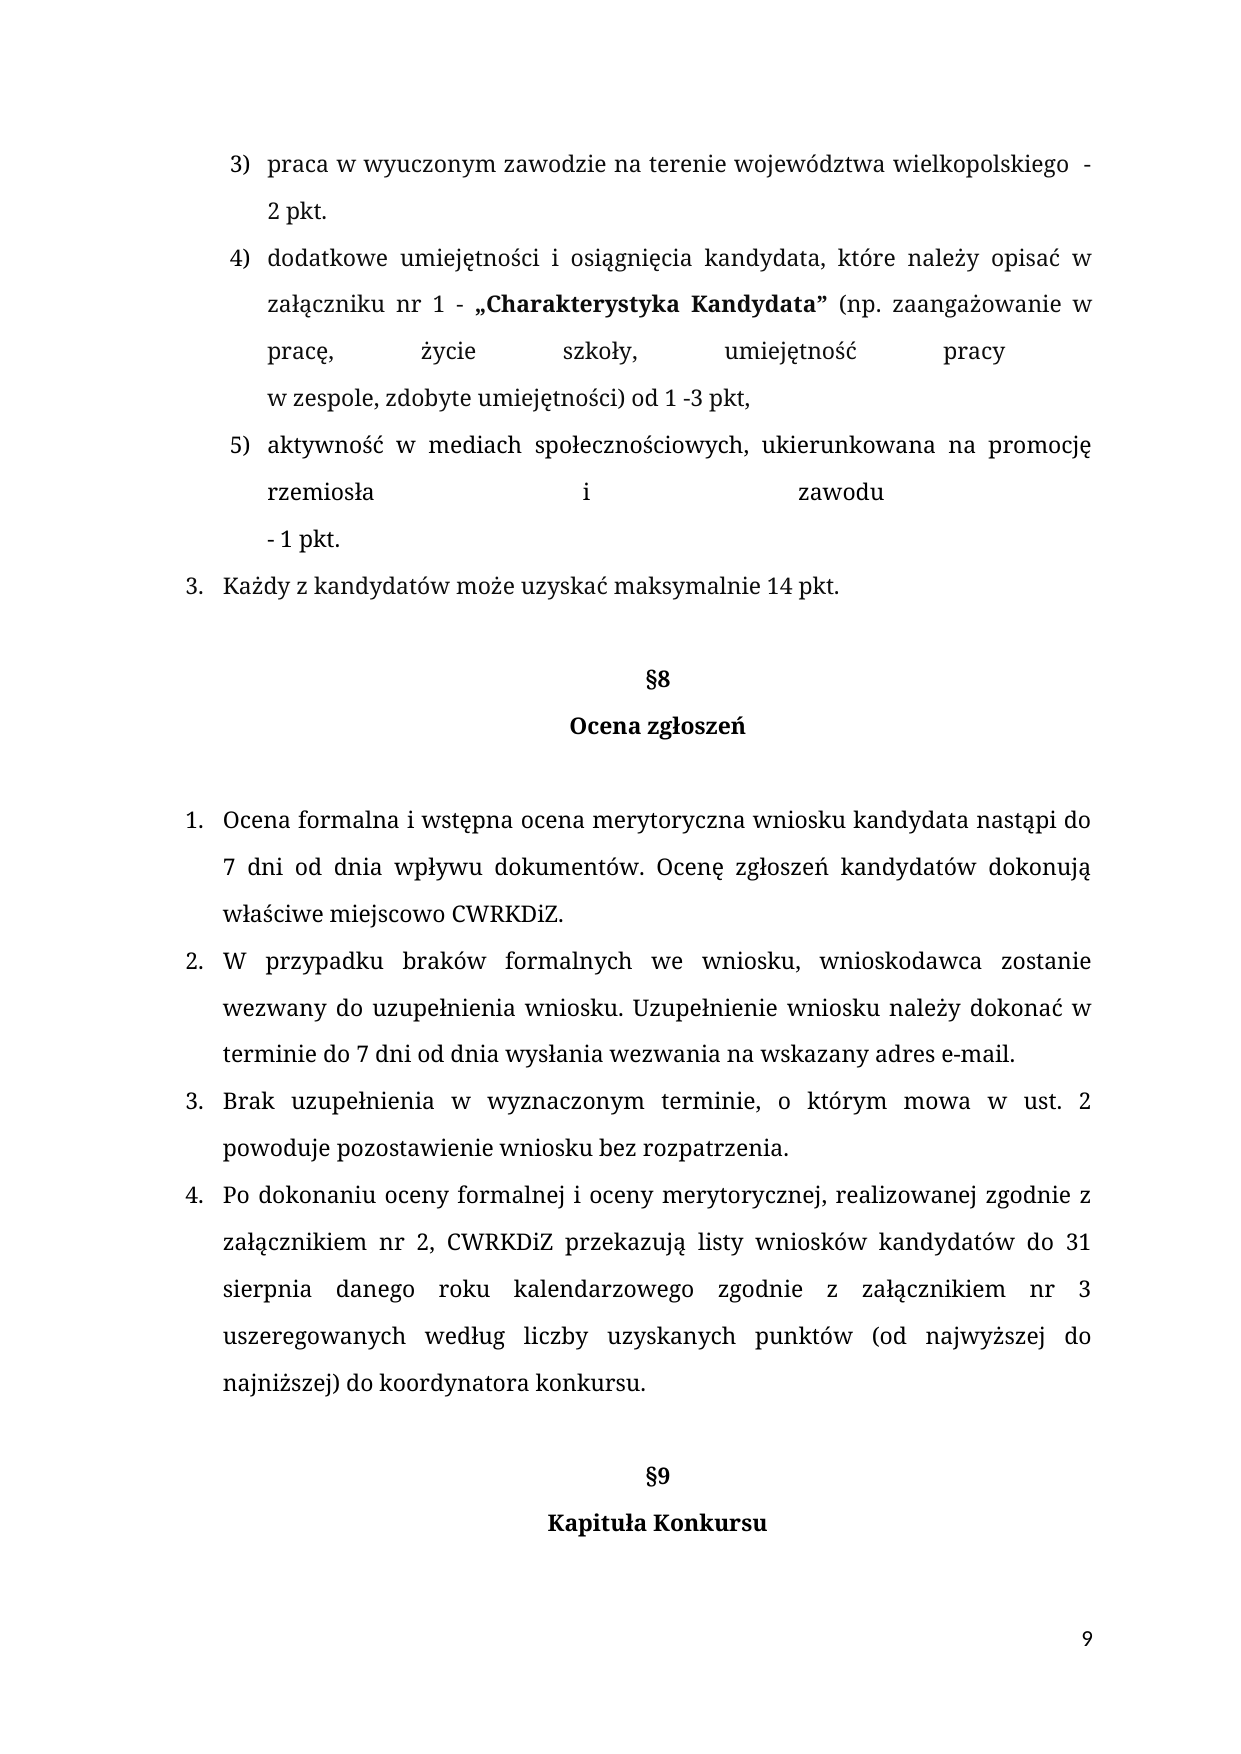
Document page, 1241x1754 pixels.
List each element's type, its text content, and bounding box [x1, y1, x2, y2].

list Brak uzupełnienia w wyznaczonym terminie, o którym mowa w ust. 2 powoduje pozostawienie wniosku bez rozpatrzenia. [185, 1085, 1092, 1163]
list §9 Kapituła Konkursu [223, 1460, 1092, 1538]
list aktywność w mediach społecznościowych, ukierunkowana na promocję rzemiosła i zawodu - 1 pkt. [229, 429, 1092, 554]
list praca w wyuczonym zawodzie na terenie województwa wielkopolskiego - 2 pkt. [229, 148, 1092, 226]
list Ocena formalna i wstępna ocena merytoryczna wniosku kandydata nastąpi do 7 dni od dnia wpływu dokumentów. Ocenę zgłoszeń kandydatów dokonują właściwe miejscowo CWRKDiZ. [185, 804, 1092, 929]
list §8 Ocena zgłoszeń [223, 663, 1092, 741]
list dodatkowe umiejętności i osiągnięcia kandydata, które należy opisać w załączniku nr 1 - „Charakterystyka Kandydata” (np. zaangażowanie w pracę, życie szkoły, umiejętność pracy w zespole, zdobyte umiejętności) od 1 -3 pkt, [229, 241, 1092, 413]
list Każdy z kandydatów może uzyskać maksymalnie 14 pkt. [185, 569, 1092, 601]
list W przypadku braków formalnych we wniosku, wnioskodawca zostanie wezwany do uzupełnienia wniosku. Uzupełnienie wniosku należy dokonać w terminie do 7 dni od dnia wysłania wezwania na wskazany adres e-mail. [185, 944, 1092, 1069]
list Po dokonaniu oceny formalnej i oceny merytorycznej, realizowanej zgodnie z załącznikiem nr 2, CWRKDiZ przekazują listy wniosków kandydatów do 31 sierpnia danego roku kalendarzowego zgodnie z załącznikiem nr 3 uszeregowanych według liczby uzyskanych punktów (od najwyższej do najniższej) do koordynatora konkursu. [185, 1179, 1092, 1398]
